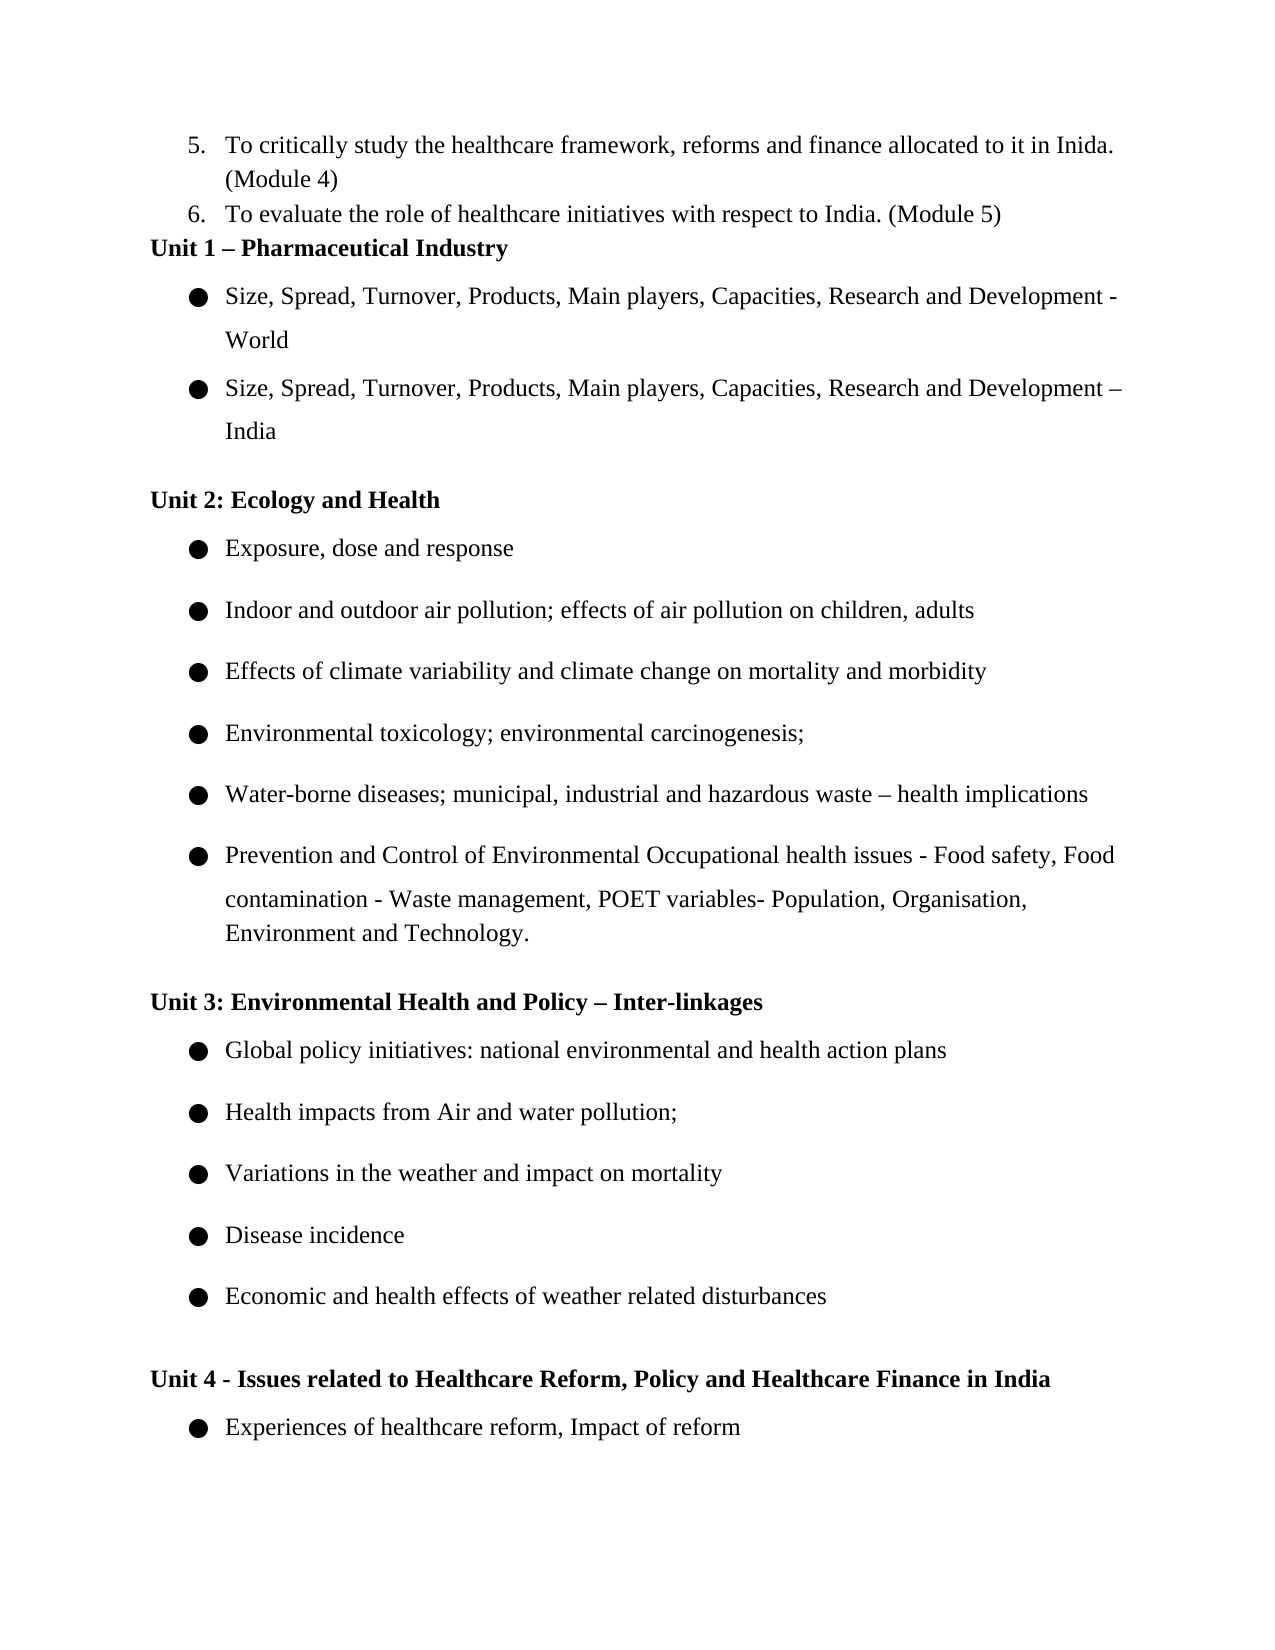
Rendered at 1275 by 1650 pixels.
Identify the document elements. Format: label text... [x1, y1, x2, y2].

list Global policy initiatives: national environmental and health action plans [187, 1022, 1125, 1073]
list Prevention and Control of Environmental Occupational health issues - Food safety, Food contamination - Waste management, POET variables- Population, Organisation, Environment and Technology. [187, 827, 1125, 947]
text Unit 2: Ecology and Health [150, 485, 1125, 514]
list Size, Spread, Turnover, Products, Main players, Capacities, Research and Development – India [187, 359, 1125, 445]
list To evaluate the role of healthcare initiatives with respect to India. (Module 5) [187, 199, 1125, 228]
list Size, Spread, Turnover, Products, Main players, Capacities, Research and Development - World [187, 268, 1125, 353]
text Unit 1 – Pharmaceutical Industry [150, 233, 1125, 262]
list Indoor and outdoor air pollution; effects of air pollution on children, adults [187, 581, 1125, 632]
list Water-borne diseases; municipal, industrial and hazardous waste – health implications [187, 766, 1125, 817]
list Experiences of healthcare reform, Impact of reform [187, 1398, 1125, 1449]
list Variations in the weather and impact on mortality [187, 1145, 1125, 1196]
text Unit 4 - Issues related to Healthcare Reform, Policy and Healthcare Finance in India [150, 1364, 1125, 1392]
list Health impacts from Air and water pollution; [187, 1083, 1125, 1134]
list Environmental toxicology; environmental carcinogenesis; [187, 704, 1125, 755]
text Unit 3: Environmental Health and Policy – Inter-linkages [150, 987, 1125, 1016]
list To critically study the healthcare framework, reforms and finance allocated to it in Inida. (Module 4) [187, 130, 1125, 193]
list Disease incidence [187, 1206, 1125, 1257]
list Exposure, dose and response [187, 520, 1125, 571]
list Economic and health effects of weather related disturbances [187, 1268, 1125, 1319]
list Effects of climate variability and climate change on mortality and morbidity [187, 643, 1125, 694]
